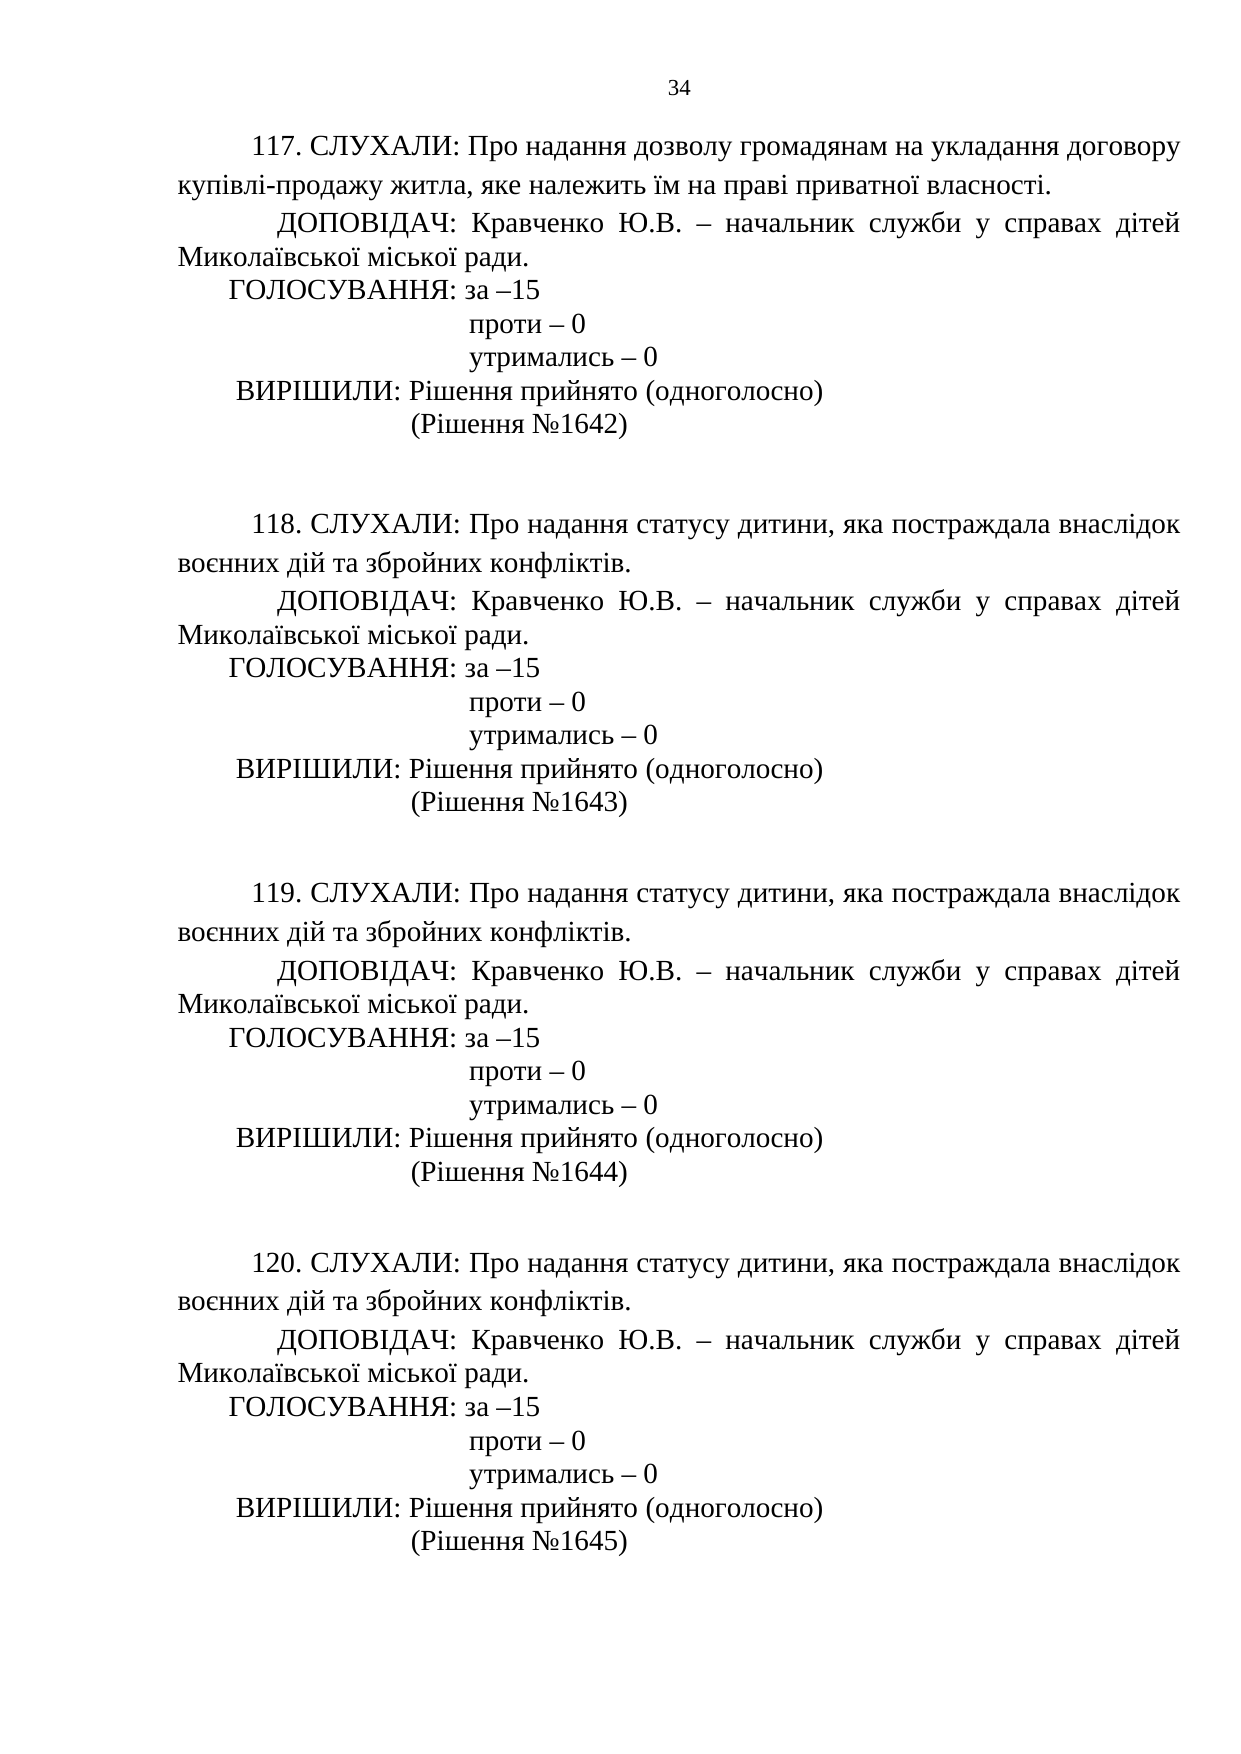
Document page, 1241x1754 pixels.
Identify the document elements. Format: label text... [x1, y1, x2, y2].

text проти – 0 [177, 684, 1181, 717]
text (Рішення №1645) [177, 1523, 1181, 1557]
text ГОЛОСУВАННЯ: за –15 [177, 1020, 1181, 1053]
text ВИРІШИЛИ: Рішення прийнято (одноголосно) [177, 1490, 1181, 1523]
text утримались – 0 [177, 717, 1181, 751]
text проти – 0 [177, 1423, 1181, 1456]
text (Рішення №1643) [177, 784, 1181, 818]
text утримались – 0 [177, 1456, 1181, 1490]
text утримались – 0 [177, 339, 1181, 373]
text утримались – 0 [177, 1087, 1181, 1120]
text 120. СЛУХАЛИ: Про надання статусу дитини, яка постраждала внаслідок воєнних дій та збройних конфліктів. [177, 1245, 1181, 1317]
text (Рішення №1642) [177, 407, 1181, 440]
text ГОЛОСУВАННЯ: за –15 [177, 650, 1181, 684]
text 117. СЛУХАЛИ: Про надання дозволу громадянам на укладання договору купівлі-продажу житла, яке належить їм на праві приватної власності. [177, 128, 1181, 200]
text ГОЛОСУВАННЯ: за –15 [177, 272, 1181, 306]
text 118. СЛУХАЛИ: Про надання статусу дитини, яка постраждала внаслідок воєнних дій та збройних конфліктів. [177, 506, 1181, 578]
text ВИРІШИЛИ: Рішення прийнято (одноголосно) [177, 1120, 1181, 1154]
text (Рішення №1644) [177, 1154, 1181, 1187]
text ГОЛОСУВАННЯ: за –15 [177, 1389, 1181, 1423]
text проти – 0 [177, 1053, 1181, 1087]
text 119. СЛУХАЛИ: Про надання статусу дитини, яка постраждала внаслідок воєнних дій та збройних конфліктів. [177, 876, 1181, 948]
text проти – 0 [177, 306, 1181, 339]
text ДОПОВІДАЧ: Кравченко Ю.В. – начальник служби у справах дітей Миколаївської міської ради. [177, 953, 1181, 1020]
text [177, 1322, 1181, 1389]
text ВИРІШИЛИ: Рішення прийнято (одноголосно) [177, 751, 1181, 784]
text ДОПОВІДАЧ: Кравченко Ю.В. – начальник служби у справах дітей Миколаївської міської ради. [177, 583, 1181, 650]
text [177, 205, 1181, 272]
text ВИРІШИЛИ: Рішення прийнято (одноголосно) [177, 373, 1181, 407]
